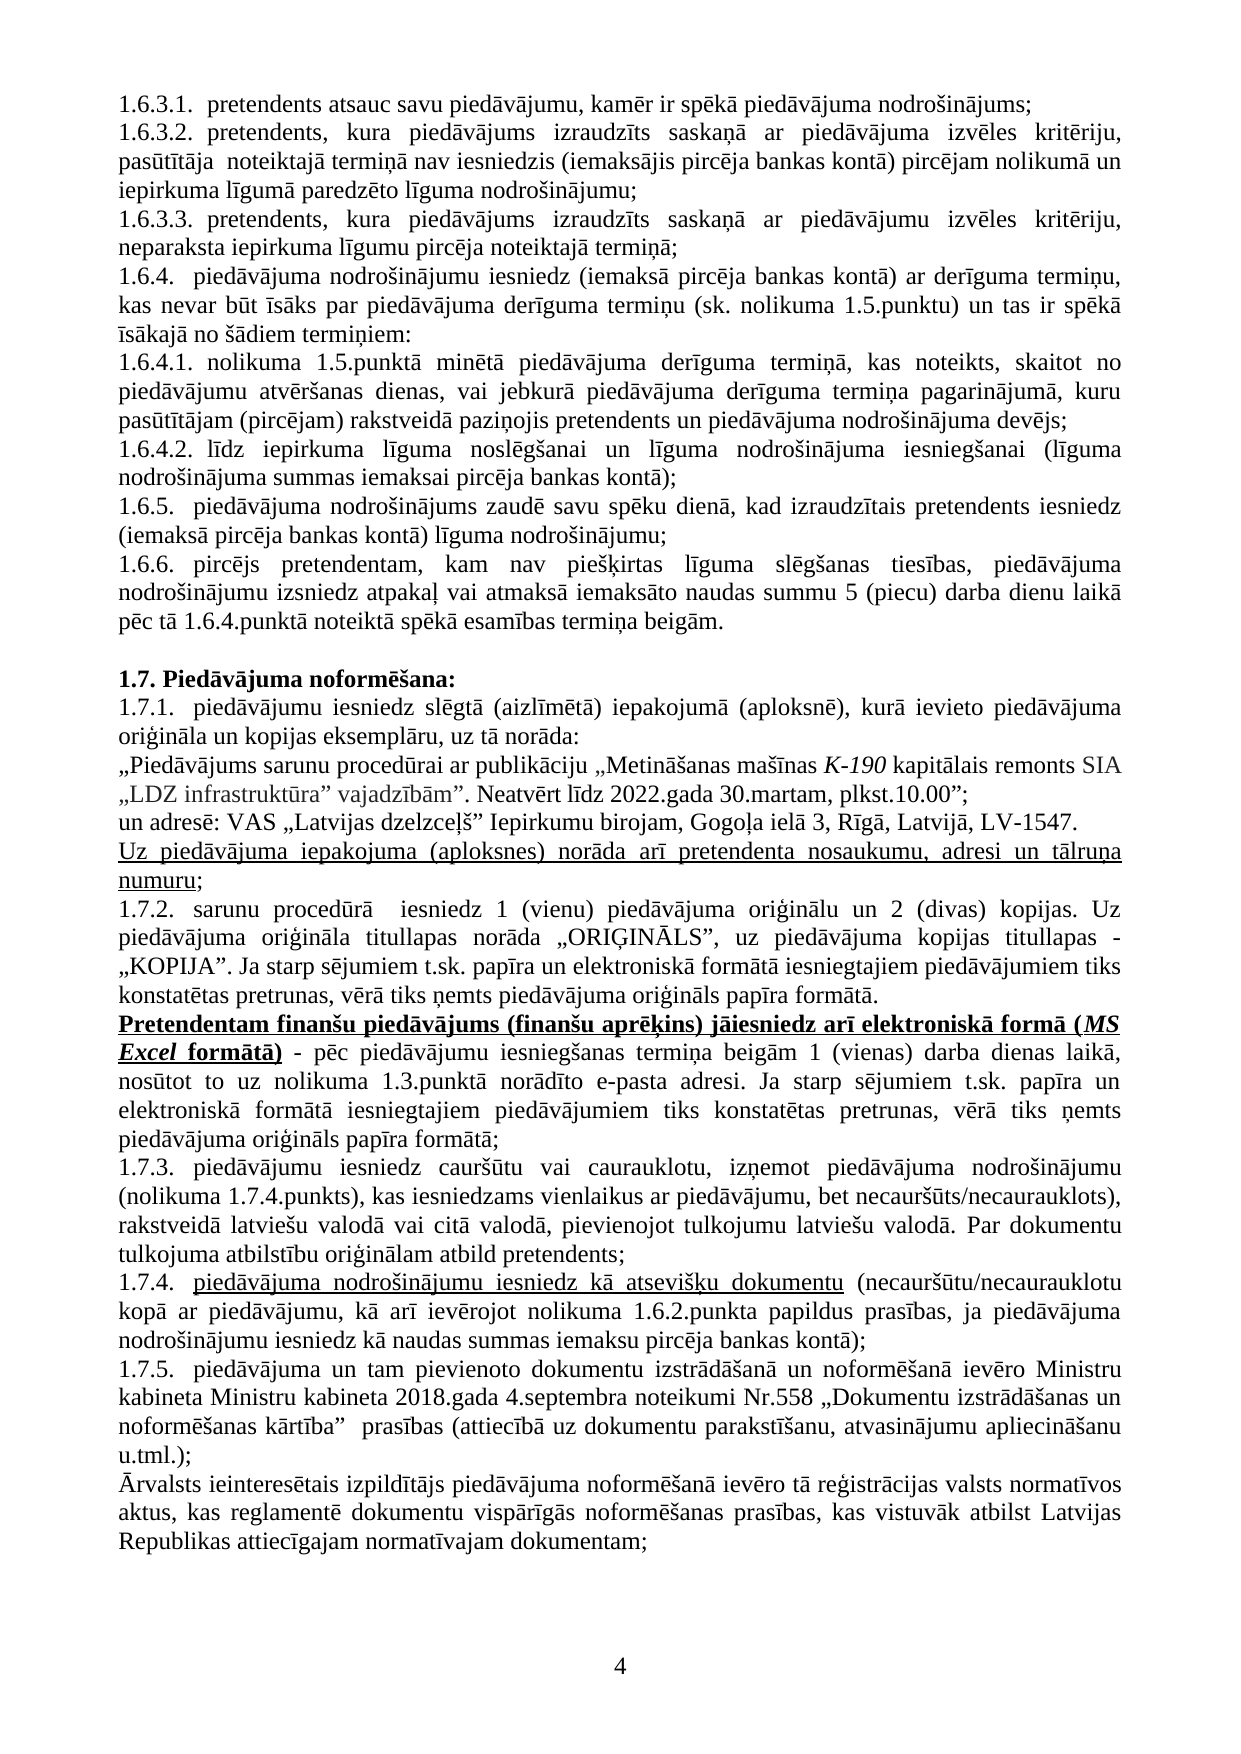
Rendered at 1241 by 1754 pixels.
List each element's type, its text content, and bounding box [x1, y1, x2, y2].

list Piedāvājuma noformēšana: [118, 664, 1122, 692]
list piedāvājuma un tam pievienoto dokumentu izstrādāšanā un noformēšanā ievēro Ministru kabineta Ministru kabineta 2018.gada 4.septembra noteikumi Nr.558 „Dokumentu izstrādāšanas un noformēšanas kārtība” prasības (attiecībā uz dokumentu parakstīšanu, atvasinājumu apliecināšanu u.tml.); [118, 1354, 1122, 1469]
list pretendents atsauc savu piedāvājumu, kamēr ir spēkā piedāvājuma nodrošinājums; [118, 89, 1122, 117]
list nolikuma 1.5.punktā minētā piedāvājuma derīguma termiņā, kas noteikts, skaitot no piedāvājumu atvēršanas dienas, vai jebkurā piedāvājuma derīguma termiņa pagarinājumā, kuru pasūtītājam (pircējam) rakstveidā paziņojis pretendents un piedāvājuma nodrošinājuma devējs; [118, 347, 1122, 434]
list līdz iepirkuma līguma noslēgšanai un līguma nodrošinājuma iesniegšanai (līguma nodrošinājuma summas iemaksai pircēja bankas kontā); [118, 434, 1122, 491]
list pretendents, kura piedāvājums izraudzīts saskaņā ar piedāvājuma izvēles kritēriju, pasūtītāja noteiktajā termiņā nav iesniedzis (iemaksājis pircēja bankas kontā) pircējam nolikumā un iepirkuma līgumā paredzēto līguma nodrošinājumu; [118, 117, 1122, 204]
list Pretendentam finanšu piedāvājums (finanšu aprēķins) jāiesniedz arī elektroniskā formā (MS Excel formātā) - pēc piedāvājumu iesniegšanas termiņa beigām 1 (vienas) darba dienas laikā, nosūtot to uz nolikuma 1.3.punktā norādīto e-pasta adresi. Ja starp sējumiem t.sk. papīra un elektroniskā formātā iesniegtajiem piedāvājumiem tiks konstatētas pretrunas, vērā tiks ņemts piedāvājuma oriģināls papīra formātā; [118, 1009, 1122, 1152]
list pircējs pretendentam, kam nav piešķirtas līguma slēgšanas tiesības, piedāvājuma nodrošinājumu izsniedz atpakaļ vai atmaksā iemaksāto naudas summu 5 (piecu) darba dienu laikā pēc tā 1.6.4.punktā noteiktā spēkā esamības termiņa beigām. [118, 549, 1122, 635]
list sarunu procedūrā iesniedz 1 (vienu) piedāvājuma oriģinālu un 2 (divas) kopijas. Uz piedāvājuma oriģināla titullapas norāda „ORIĢINĀLS”, uz piedāvājuma kopijas titullapas - „KOPIJA”. Ja starp sējumiem t.sk. papīra un elektroniskā formātā iesniegtajiem piedāvājumiem tiks konstatētas pretrunas, vērā tiks ņemts piedāvājuma oriģināls papīra formātā. [118, 894, 1122, 1009]
list piedāvājumu iesniedz slēgtā (aizlīmētā) iepakojumā (aploksnē), kurā ievieto piedāvājuma oriģināla un kopijas eksemplāru, uz tā norāda: [118, 692, 1122, 750]
list piedāvājuma nodrošinājumu iesniedz (iemaksā pircēja bankas kontā) ar derīguma termiņu, kas nevar būt īsāks par piedāvājuma derīguma termiņu (sk. nolikuma 1.5.punktu) un tas ir spēkā īsākajā no šādiem termiņiem: [118, 261, 1122, 347]
text un adresē: VAS „Latvijas dzelzceļš” Iepirkumu birojam, Gogoļa ielā 3, Rīgā, Latvijā, LV-1547. [118, 807, 1122, 836]
list piedāvājuma nodrošinājumu iesniedz kā atsevišķu dokumentu (necauršūtu/necaurauklotu kopā ar piedāvājumu, kā arī ievērojot nolikuma 1.6.2.punkta papildus prasības, ja piedāvājuma nodrošinājumu iesniedz kā naudas summas iemaksu pircēja bankas kontā); [118, 1267, 1122, 1354]
list piedāvājuma nodrošinājums zaudē savu spēku dienā, kad izraudzītais pretendents iesniedz (iemaksā pircēja bankas kontā) līguma nodrošinājumu; [118, 491, 1122, 549]
list Ārvalsts ieinteresētais izpildītājs piedāvājuma noformēšanā ievēro tā reģistrācijas valsts normatīvos aktus, kas reglamentē dokumentu vispārīgās noformēšanas prasības, kas vistuvāk atbilst Latvijas Republikas attiecīgajam normatīvajam dokumentam; [118, 1469, 1122, 1555]
list „Piedāvājums sarunu procedūrai ar publikāciju „Metināšanas mašīnas K-190 kapitālais remonts SIA „LDZ infrastruktūra” vajadzībām”. Neatvērt līdz 2022.gada 30.martam, plkst.10.00”; [118, 750, 1122, 807]
list piedāvājumu iesniedz cauršūtu vai caurauklotu, izņemot piedāvājuma nodrošinājumu (nolikuma 1.7.4.punkts), kas iesniedzams vienlaikus ar piedāvājumu, bet necauršūts/necaurauklots), rakstveidā latviešu valodā vai citā valodā, pievienojot tulkojumu latviešu valodā. Par dokumentu tulkojuma atbilstību oriģinālam atbild pretendents; [118, 1152, 1122, 1267]
list pretendents, kura piedāvājums izraudzīts saskaņā ar piedāvājumu izvēles kritēriju, neparaksta iepirkuma līgumu pircēja noteiktajā termiņā; [118, 204, 1122, 261]
text Uz piedāvājuma iepakojuma (aploksnes) norāda arī pretendenta nosaukumu, adresi un tālruņa numuru; [118, 863, 1122, 894]
text Uz piedāvājuma iepakojuma (aploksnes) norāda arī pretendenta nosaukumu, adresi un tālruņa numuru; [118, 836, 1122, 861]
